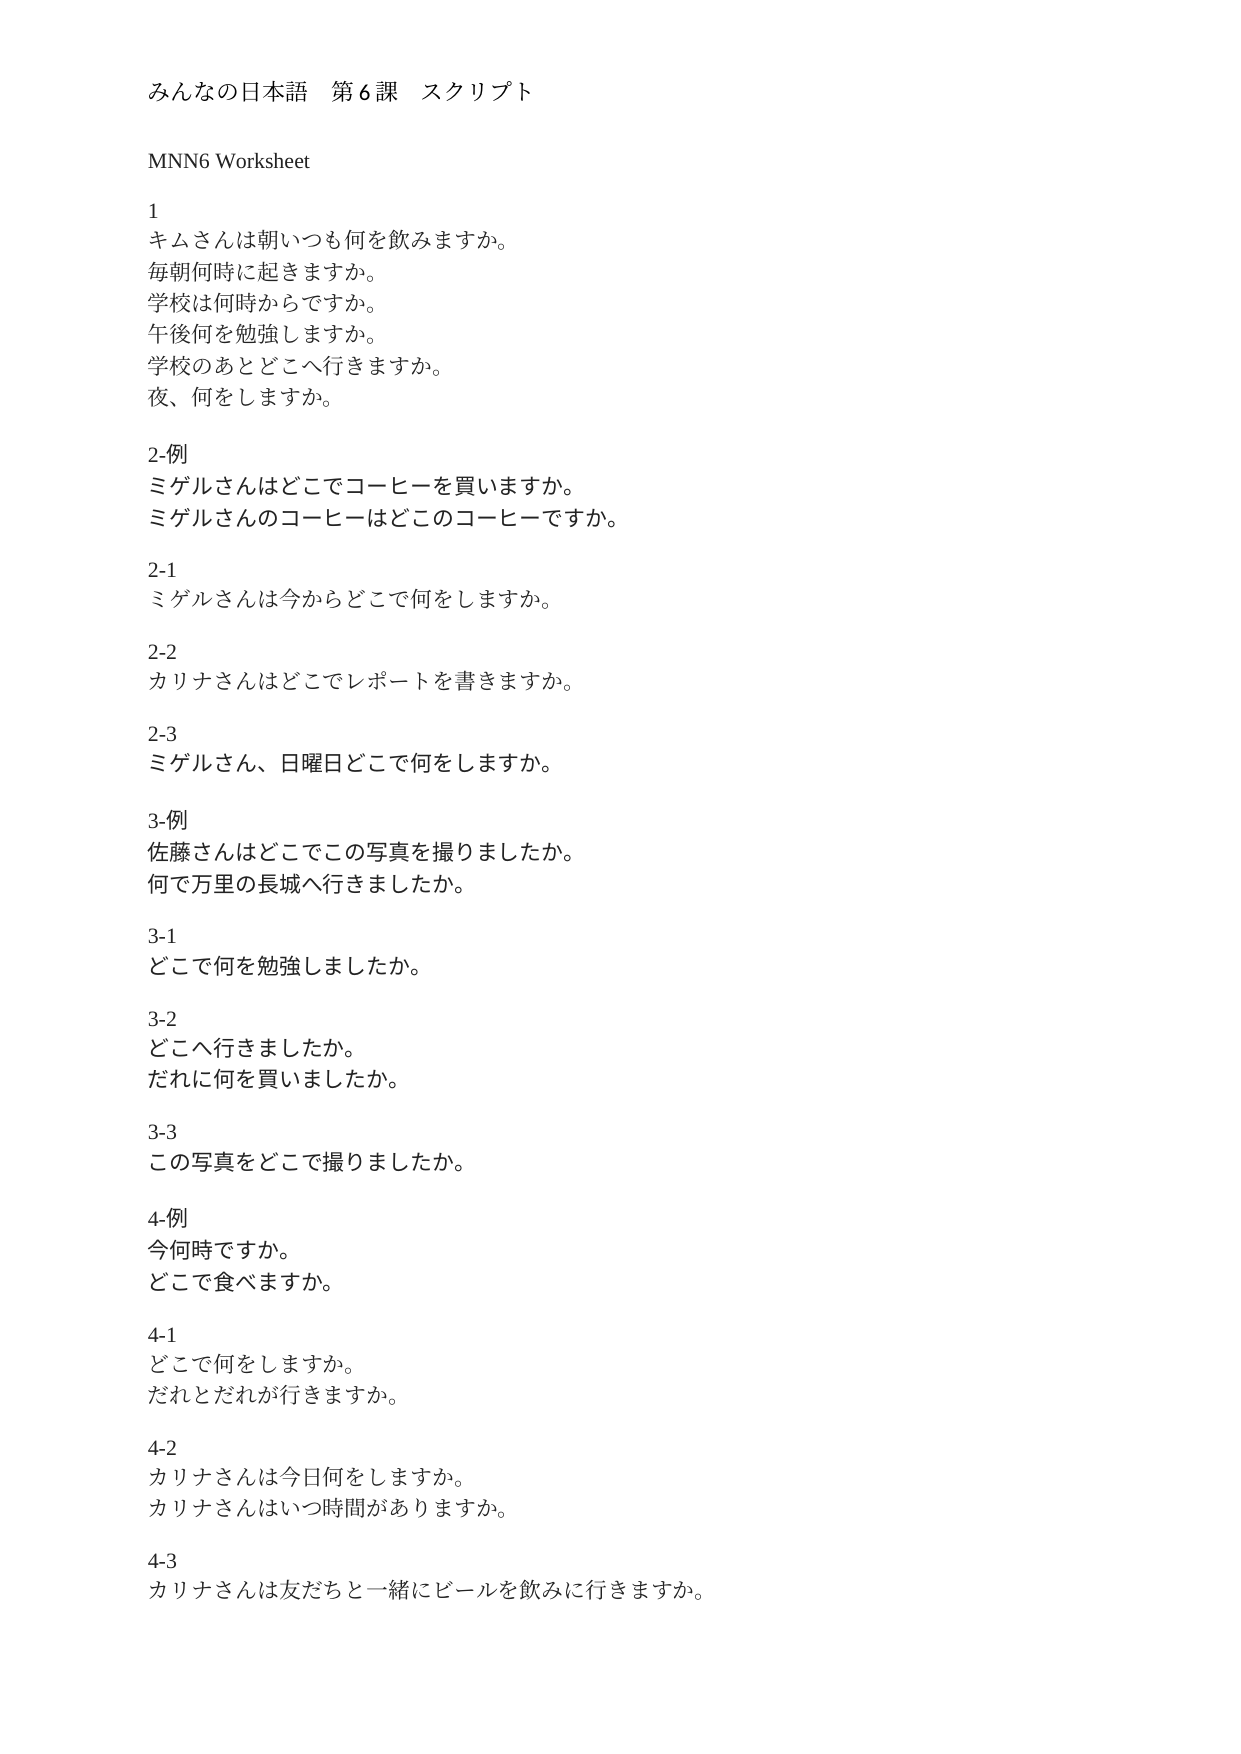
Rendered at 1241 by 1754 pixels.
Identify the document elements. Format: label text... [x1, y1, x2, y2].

text 学校のあとどこへ行きますか。 [148, 349, 1093, 381]
text ミゲルさん、日曜日どこで何をしますか。 [148, 746, 1093, 778]
text 4-2 [148, 1435, 1093, 1460]
text 3-3 [148, 1119, 1093, 1144]
text 4-例 [148, 1201, 1093, 1233]
text キムさんは朝いつも何を飲みますか。 [148, 223, 1093, 255]
text 今何時ですか。 [148, 1233, 1093, 1265]
text 午後何を勉強しますか。 [148, 318, 1093, 349]
text 2-3 [148, 721, 1093, 746]
text 4-1 [148, 1322, 1093, 1347]
text 3-2 [148, 1006, 1093, 1031]
text どこで何をしますか。 [148, 1347, 1093, 1378]
text どこへ行きましたか。 [148, 1031, 1093, 1062]
text どこで食べますか。 [148, 1265, 1093, 1296]
text 2-1 [148, 557, 1093, 583]
text 佐藤さんはどこでこの写真を撮りましたか。 [148, 835, 1093, 867]
text 毎朝何時に起きますか。 [148, 255, 1093, 286]
text 2-例 [148, 437, 1093, 469]
text ミゲルさんのコーヒーはどこのコーヒーですか。 [148, 501, 1093, 532]
text 1 [148, 198, 1093, 223]
text この写真をどこで撮りましたか。 [148, 1144, 1093, 1176]
text カリナさんはどこでレポートを書きますか。 [148, 664, 1093, 696]
text 4-3 [148, 1548, 1093, 1573]
text ミゲルさんは今からどこで何をしますか。 [148, 583, 1093, 614]
text MNN6 Worksheet [148, 148, 1093, 173]
text だれに何を買いましたか。 [148, 1062, 1093, 1094]
text 3-1 [148, 923, 1093, 949]
text 学校は何時からですか。 [148, 286, 1093, 318]
text ミゲルさんはどこでコーヒーを買いますか。 [148, 469, 1093, 501]
text カリナさんはいつ時間がありますか。 [148, 1492, 1093, 1523]
text カリナさんは友だちと一緒にビールを飲みに行きますか。 [148, 1573, 1093, 1605]
text だれとだれが行きますか。 [148, 1378, 1093, 1410]
text 何で万里の長城へ行きましたか。 [148, 867, 1093, 898]
text どこで何を勉強しましたか。 [148, 949, 1093, 980]
text 2-2 [148, 639, 1093, 664]
text カリナさんは今日何をしますか。 [148, 1460, 1093, 1492]
text 夜、何をしますか。 [148, 381, 1093, 412]
text 3-例 [148, 803, 1093, 835]
